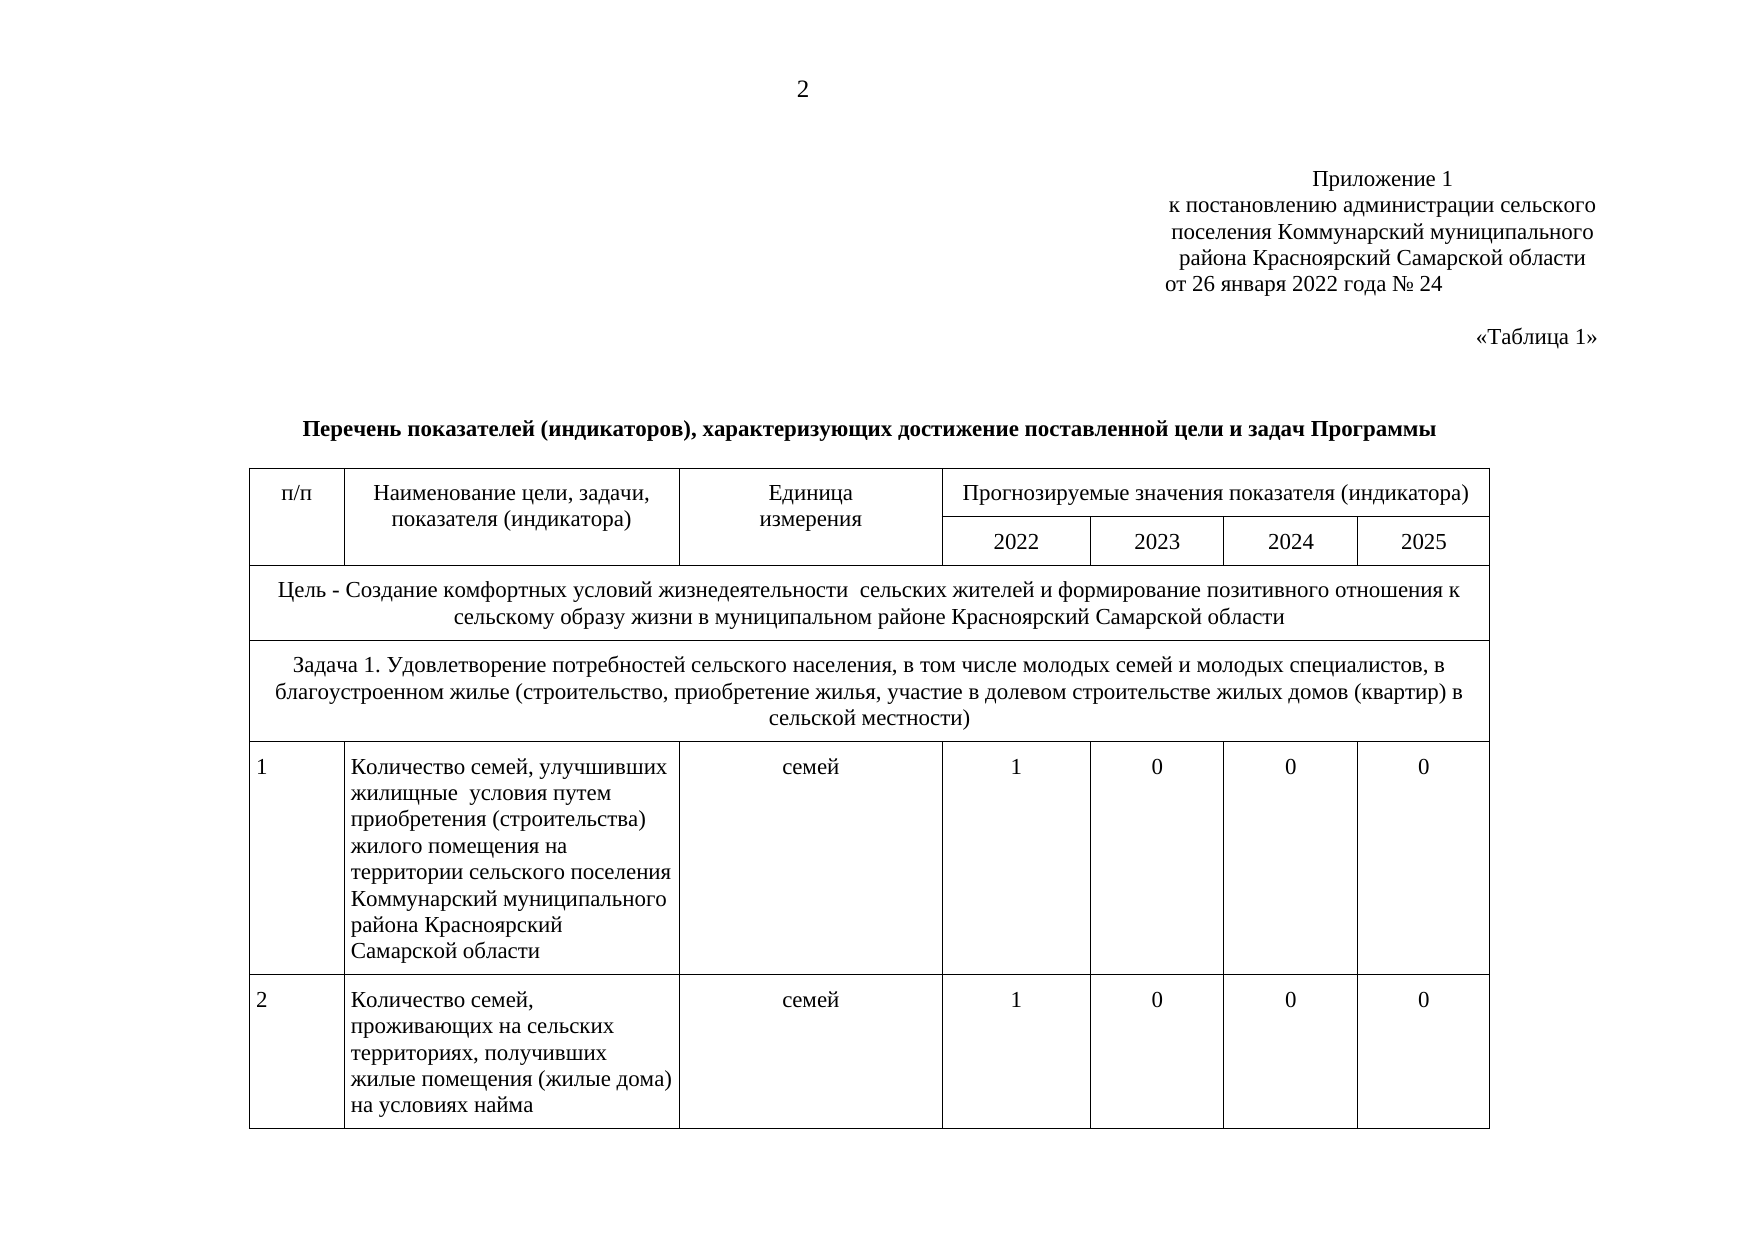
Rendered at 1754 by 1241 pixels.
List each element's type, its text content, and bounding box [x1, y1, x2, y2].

table_cell 0 [1091, 742, 1223, 974]
table_cell 1 [943, 975, 1090, 1128]
table_cell 0 [1358, 742, 1489, 974]
table_cell 2022 [943, 517, 1090, 565]
table_cell 2025 [1358, 517, 1489, 565]
table_cell 2023 [1091, 517, 1223, 565]
table_cell Количество семей, проживающих на сельских территориях, получивших жилые помещения (жилые дома) на условиях найма [345, 975, 679, 1128]
table_header Единица измерения [680, 469, 942, 565]
table_cell Цель - Создание комфортных условий жизнедеятельности сельских жителей и формирование позитивного отношения к сельскому образу жизни в муниципальном районе Красноярский Самарской области [250, 566, 1489, 640]
table_header п/п [250, 469, 344, 565]
table_header Наименование цели, задачи, показателя (индикатора) [345, 469, 679, 565]
table_cell 0 [1224, 975, 1357, 1128]
text Перечень показателей (индикаторов), характеризующих достижение поставленной цели и задач Программы [103, 165, 1636, 441]
table_cell 0 [1091, 975, 1223, 1128]
table_cell семей [680, 742, 942, 974]
table_cell 0 [1358, 975, 1489, 1128]
table_cell семей [680, 975, 942, 1128]
table_cell 2024 [1224, 517, 1357, 565]
table_cell 1 [250, 742, 344, 974]
table_cell Количество семей, улучшивших жилищные условия путем приобретения (строительства) жилого помещения на территории сельского поселения Коммунарский муниципального района Красноярский Самарской области [345, 742, 679, 974]
table_cell 2 [250, 975, 344, 1128]
table_cell 0 [1224, 742, 1357, 974]
table_cell 1 [943, 742, 1090, 974]
table_header Приложение 1 к постановлению администрации сельского поселения Коммунарский муниципального района Красноярский Самарской области от 26 января 2022 года № 24 «Таблица 1» [1154, 165, 1612, 415]
table_header Прогнозируемые значения показателя (индикатора) [943, 469, 1489, 516]
table_cell Задача 1. Удовлетворение потребностей сельского населения, в том числе молодых семей и молодых специалистов, в благоустроенном жилье (строительство, приобретение жилья, участие в долевом строительстве жилых домов (квартир) в сельской местности) [250, 641, 1489, 741]
